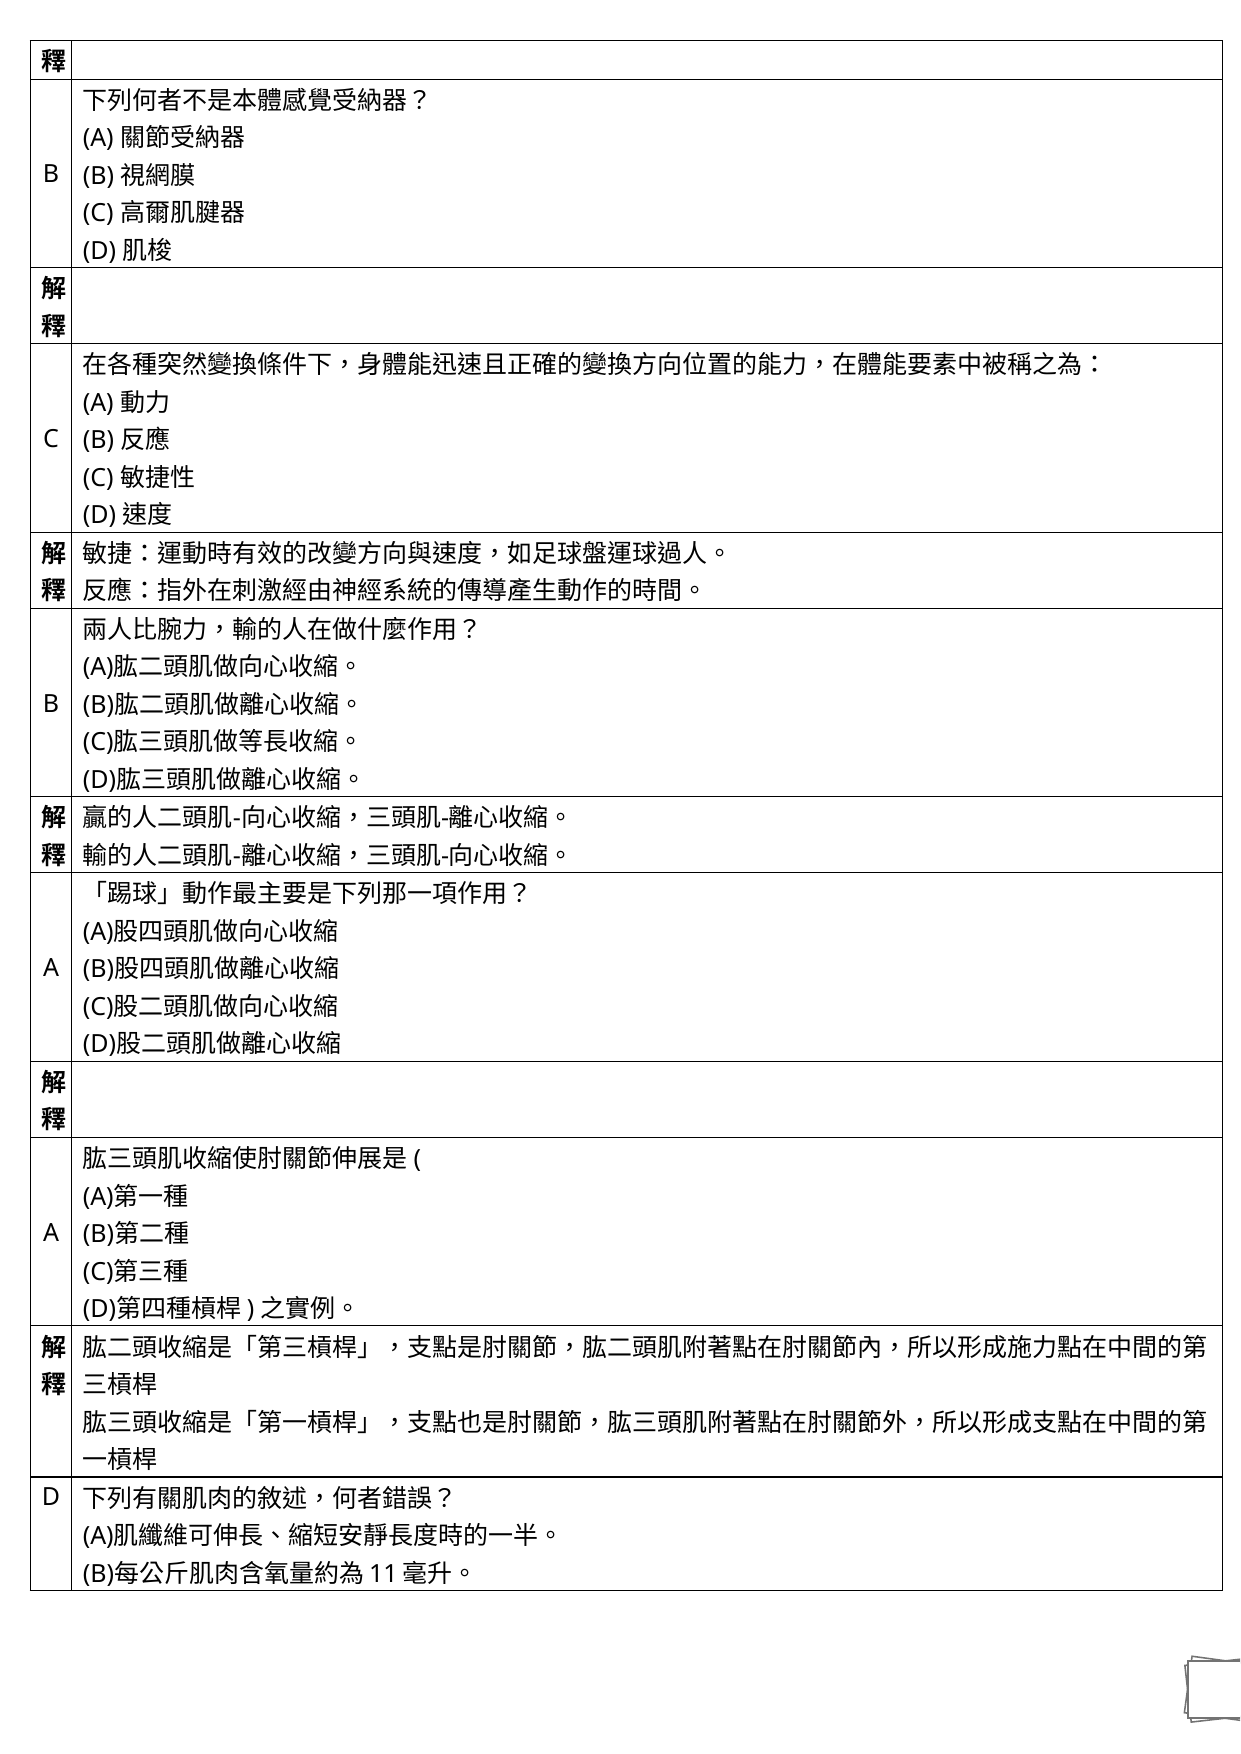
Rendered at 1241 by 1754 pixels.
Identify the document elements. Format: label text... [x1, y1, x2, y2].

table_cell 解 釋 [31, 41, 71, 78]
table_cell 解 釋 [31, 1326, 71, 1476]
table_cell D [31, 1478, 71, 1590]
table_cell 肱二頭收縮是「第三槓桿」，支點是肘關節，肱二頭肌附著點在肘關節內，所以形成施力點在中間的第三槓桿 肱三頭收縮是「第一槓桿」，支點也是肘關節，肱三頭肌附著點在肘關節外，所以形成支點在中間的第一槓桿 [72, 1326, 1222, 1476]
table_cell B [31, 80, 71, 267]
table_cell 「踢球」動作最主要是下列那一項作用？ (A)股四頭肌做向心收縮 (B)股四頭肌做離心收縮 (C)股二頭肌做向心收縮 (D)股二頭肌做離心收縮 [72, 873, 1222, 1061]
table_cell 在各種突然變換條件下，身體能迅速且正確的變換方向位置的能力，在體能要素中被稱之為： (A) 動力 (B) 反應 (C) 敏捷性 (D) 速度 [72, 344, 1222, 532]
table_cell 解 釋 [31, 797, 71, 872]
table_cell 解 釋 [31, 1062, 71, 1137]
table_cell A [31, 1138, 71, 1325]
table_cell 解 釋 [31, 268, 71, 343]
table_cell [72, 41, 1222, 78]
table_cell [72, 1478, 1222, 1590]
table_cell 兩人比腕力，輸的人在做什麼作用？ (A)肱二頭肌做向心收縮。 (B)肱二頭肌做離心收縮。 (C)肱三頭肌做等長收縮。 (D)肱三頭肌做離心收縮。 [72, 609, 1222, 796]
table_cell 下列何者不是本體感覺受納器？ (A) 關節受納器 (B) 視網膜 (C) 高爾肌腱器 (D) 肌梭 [72, 80, 1222, 267]
table_cell 贏的人二頭肌-向心收縮，三頭肌-離心收縮。 輸的人二頭肌-離心收縮，三頭肌-向心收縮。 [72, 797, 1222, 872]
table_cell B [31, 609, 71, 796]
table_cell 解 釋 [31, 533, 71, 608]
table_cell 敏捷：運動時有效的改變方向與速度，如足球盤運球過人。 反應：指外在刺激經由神經系統的傳導產生動作的時間。 [72, 533, 1222, 608]
table_cell [72, 268, 1222, 343]
table_cell C [31, 344, 71, 532]
table_cell [72, 1062, 1222, 1137]
table_cell 肱三頭肌收縮使肘關節伸展是 ( (A)第一種 (B)第二種 (C)第三種 (D)第四種槓桿 ) 之實例。 [72, 1138, 1222, 1325]
table_cell A [31, 873, 71, 1061]
